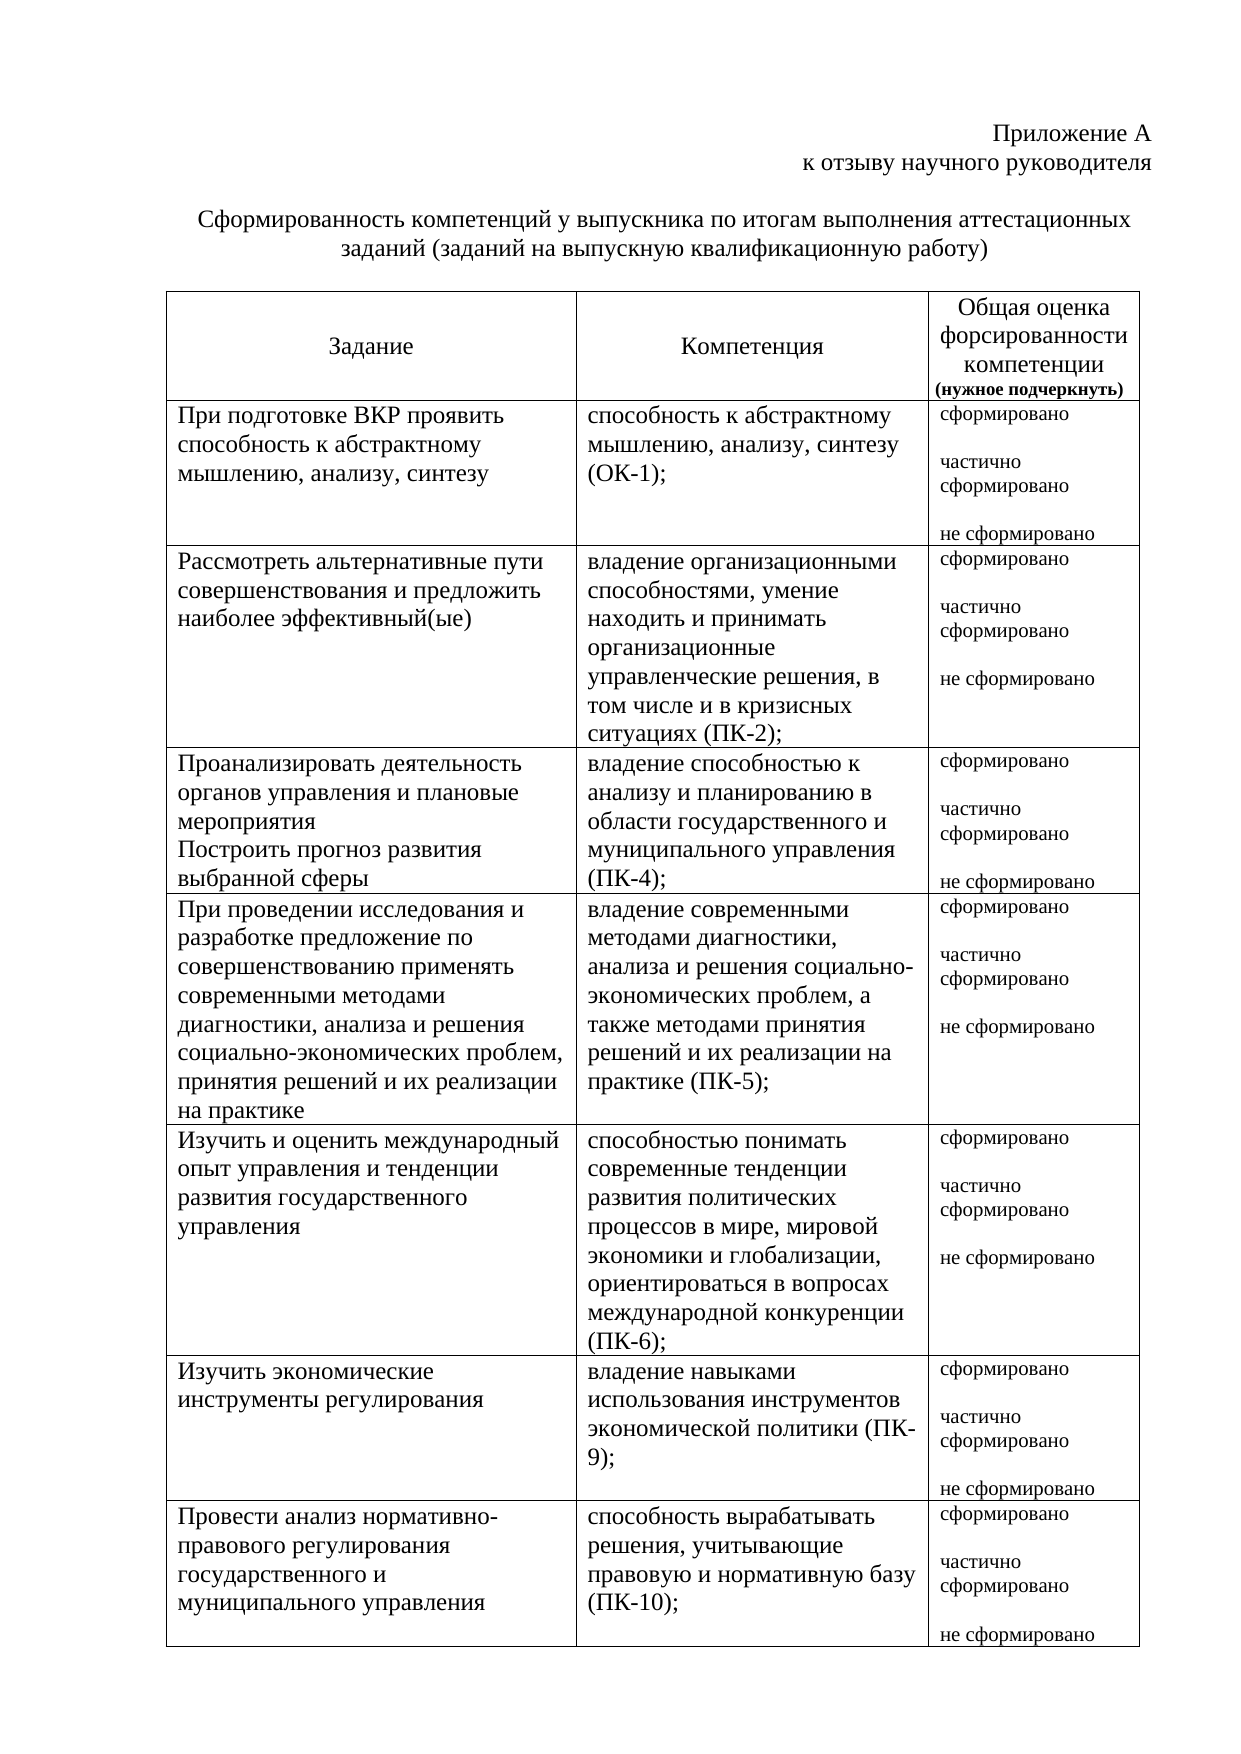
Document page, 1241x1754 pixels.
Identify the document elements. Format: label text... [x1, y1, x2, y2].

table_cell владение организационными способностями, умение находить и принимать организационные управленческие решения, в том числе и в кризисных ситуациях (ПК-2); [577, 546, 928, 747]
table_cell владение современными методами диагностики, анализа и решения социально-экономических проблем, а также методами принятия решений и их реализации на практике (ПК-5); [577, 894, 928, 1124]
table_header Задание [167, 292, 576, 399]
table_cell Рассмотреть альтернативные пути совершенствования и предложить наиболее эффективный(ые) [167, 546, 576, 747]
table_cell способность к абстрактному мышлению, анализу, синтезу (ОК-1); [577, 401, 928, 545]
table_cell способность вырабатывать решения, учитывающие правовую и нормативную базу (ПК-10); [577, 1501, 928, 1646]
table_cell При подготовке ВКР проявить способность к абстрактному мышлению, анализу, синтезу [167, 401, 576, 545]
table_cell владение навыками использования инструментов экономической политики (ПК-9); [577, 1356, 928, 1500]
table_cell сформировано частично сформировано не сформировано [929, 546, 1139, 747]
table_cell сформировано частично сформировано не сформировано [929, 401, 1139, 545]
table_header Общая оценка форсированности компетенции (нужное подчеркнуть) [929, 292, 1139, 399]
text Сформированность компетенций у выпускника по итогам выполнения аттестационных заданий (заданий на выпускную квалификационную работу) [177, 204, 1152, 262]
table_cell сформировано частично сформировано не сформировано [929, 748, 1139, 893]
table_cell Провести анализ нормативно-правового регулирования государственного и муниципального управления [167, 1501, 576, 1646]
table_cell Изучить экономические инструменты регулирования [167, 1356, 576, 1500]
table_cell Проанализировать деятельность органов управления и плановые мероприятия Построить прогноз развития выбранной сферы [167, 748, 576, 893]
table_cell Изучить и оценить международный опыт управления и тенденции развития государственного управления [167, 1125, 576, 1355]
table_cell сформировано частично сформировано не сформировано [929, 894, 1139, 1124]
table_cell владение способностью к анализу и планированию в области государственного и муниципального управления (ПК-4); [577, 748, 928, 893]
table_cell сформировано частично сформировано не сформировано [929, 1501, 1139, 1646]
table_header Компетенция [577, 292, 928, 399]
table_cell сформировано частично сформировано не сформировано [929, 1125, 1139, 1355]
table_cell способностью понимать современные тенденции развития политических процессов в мире, мировой экономики и глобализации, ориентироваться в вопросах международной конкуренции (ПК-6); [577, 1125, 928, 1355]
text к отзыву научного руководителя [177, 147, 1152, 176]
text Приложение А [177, 118, 1152, 147]
table_cell сформировано частично сформировано не сформировано [929, 1356, 1139, 1500]
table_cell При проведении исследования и разработке предложение по совершенствованию применять современными методами диагностики, анализа и решения социально-экономических проблем, принятия решений и их реализации на практике [167, 894, 576, 1124]
